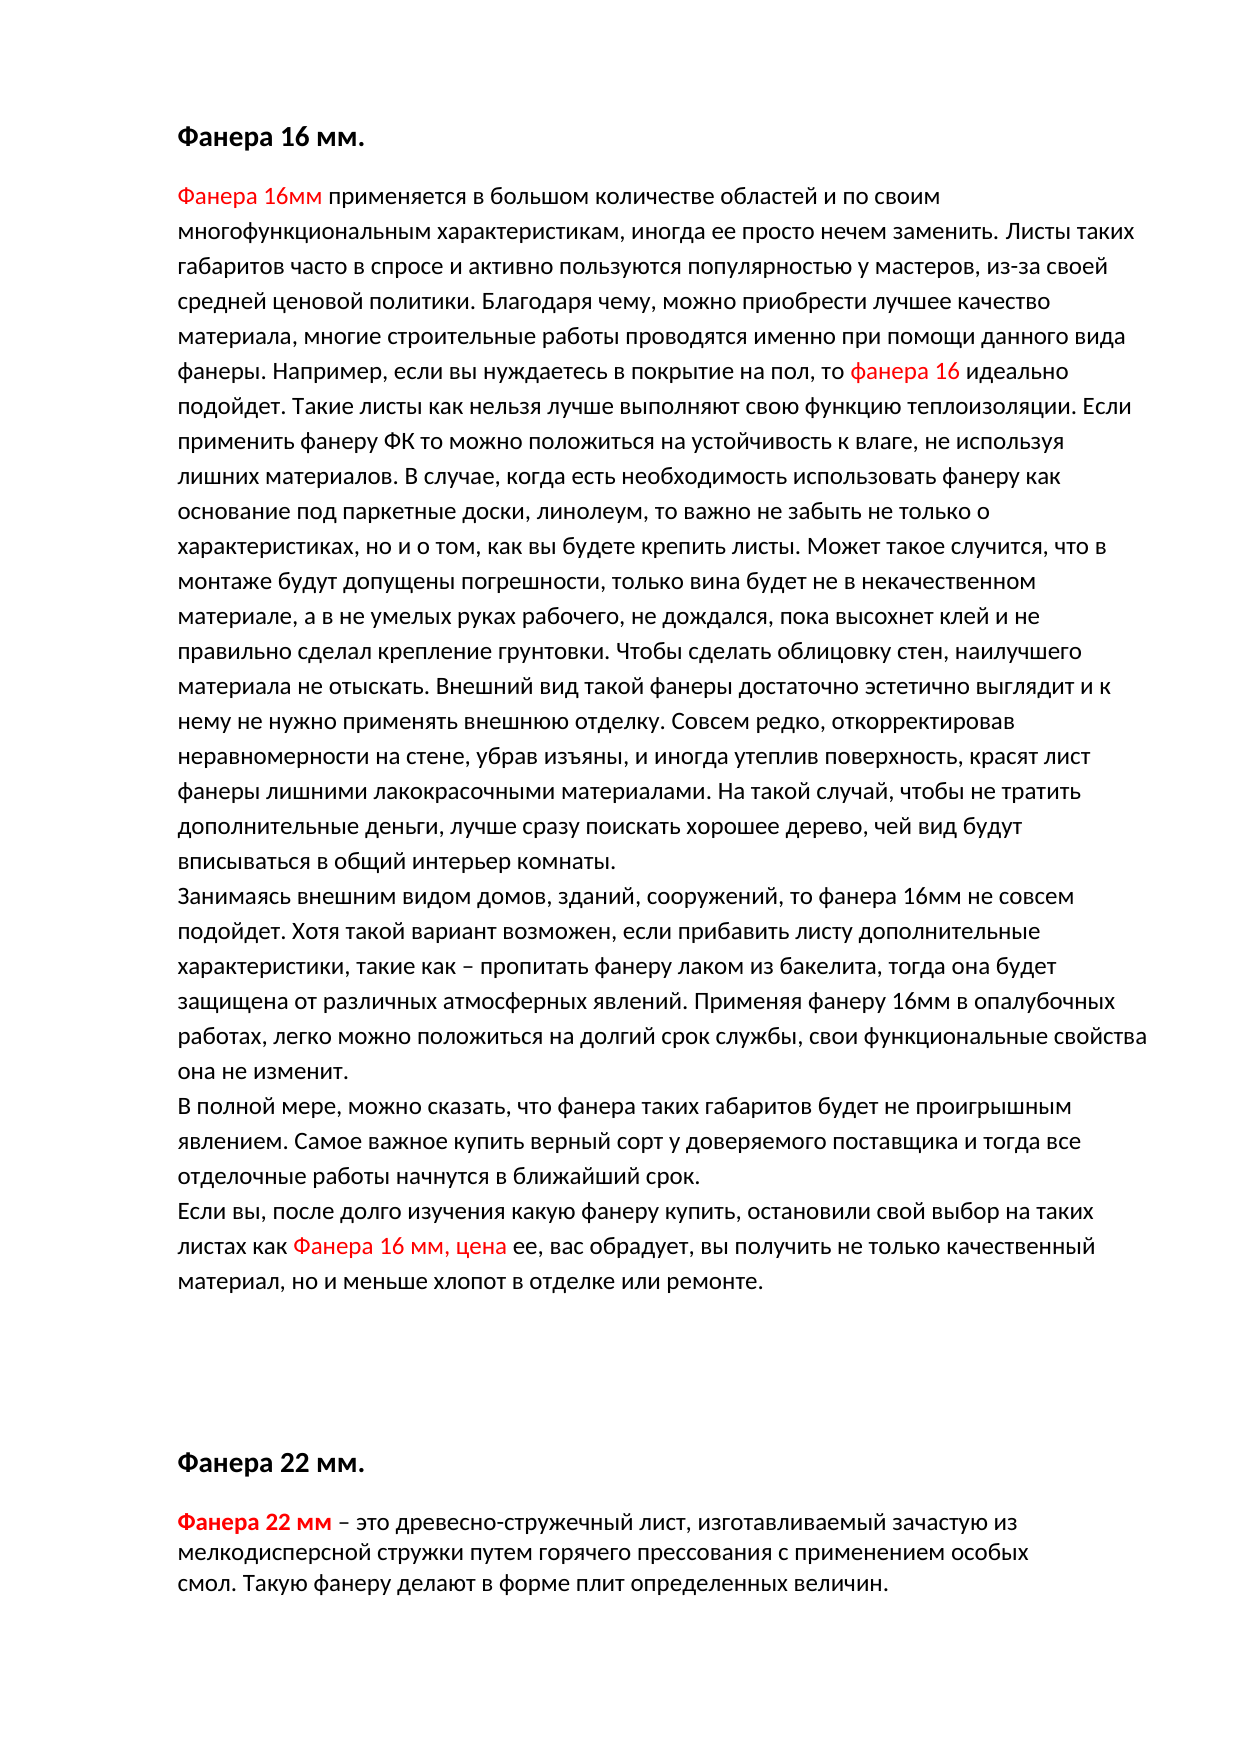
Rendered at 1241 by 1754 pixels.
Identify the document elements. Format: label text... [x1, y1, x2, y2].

text Фанера 16 мм. [177, 118, 1152, 154]
text Фанера 22 мм – это древесно-стружечный лист, изготавливаемый зачастую из мелкодисперсной стружки путем горячего прессования с применением особых смол. Такую фанеру делают в форме плит определенных величин. [177, 1506, 1152, 1628]
text Фанера 16мм применяется в большом количестве областей и по своим многофункциональным характеристикам, иногда ее просто нечем заменить. Листы таких габаритов часто в спросе и активно пользуются популярностью у мастеров, из-за своей средней ценовой политики. Благодаря чему, можно приобрести лучшее качество материала, многие строительные работы проводятся именно при помощи данного вида фанеры. Например, если вы нуждаетесь в покрытие на пол, то фанера 16 идеально подойдет. Такие листы как нельзя лучше выполняют свою функцию теплоизоляции. Если применить фанеру ФК то можно положиться на устойчивость к влаге, не используя лишних материалов. В случае, когда есть необходимость использовать фанеру как основание под паркетные доски, линолеум, то важно не забыть не только о характеристиках, но и о том, как вы будете крепить листы. Может такое случится, что в монтаже будут допущены погрешности, только вина будет не в некачественном материале, а в не умелых руках рабочего, не дождался, пока высохнет клей и не правильно сделал крепление грунтовки. Чтобы сделать облицовку стен, наилучшего материала не отыскать. Внешний вид такой фанеры достаточно эстетично выглядит и к нему не нужно применять внешнюю отделку. Совсем редко, откорректировав неравномерности на стене, убрав изъяны, и иногда утеплив поверхность, красят лист фанеры лишними лакокрасочными материалами. На такой случай, чтобы не тратить дополнительные деньги, лучше сразу поискать хорошее дерево, чей вид будут вписываться в общий интерьер комнаты. Занимаясь внешним видом домов, зданий, сооружений, то фанера 16мм не совсем подойдет. Хотя такой вариант возможен, если прибавить листу дополнительные характеристики, такие как – пропитать фанеру лаком из бакелита, тогда она будет защищена от различных атмосферных явлений. Применяя фанеру 16мм в опалубочных работах, легко можно положиться на долгий срок службы, свои функциональные свойства она не изменит. В полной мере, можно сказать, что фанера таких габаритов будет не проигрышным явлением. Самое важное купить верный сорт у доверяемого поставщика и тогда все отделочные работы начнутся в ближайший срок. Если вы, после долго изучения какую фанеру купить, остановили свой выбор на таких листах как Фанера 16 мм, цена ее, вас обрадует, вы получить не только качественный материал, но и меньше хлопот в отделке или ремонте. [177, 180, 1152, 1295]
text Фанера 22 мм. [177, 1444, 1152, 1480]
